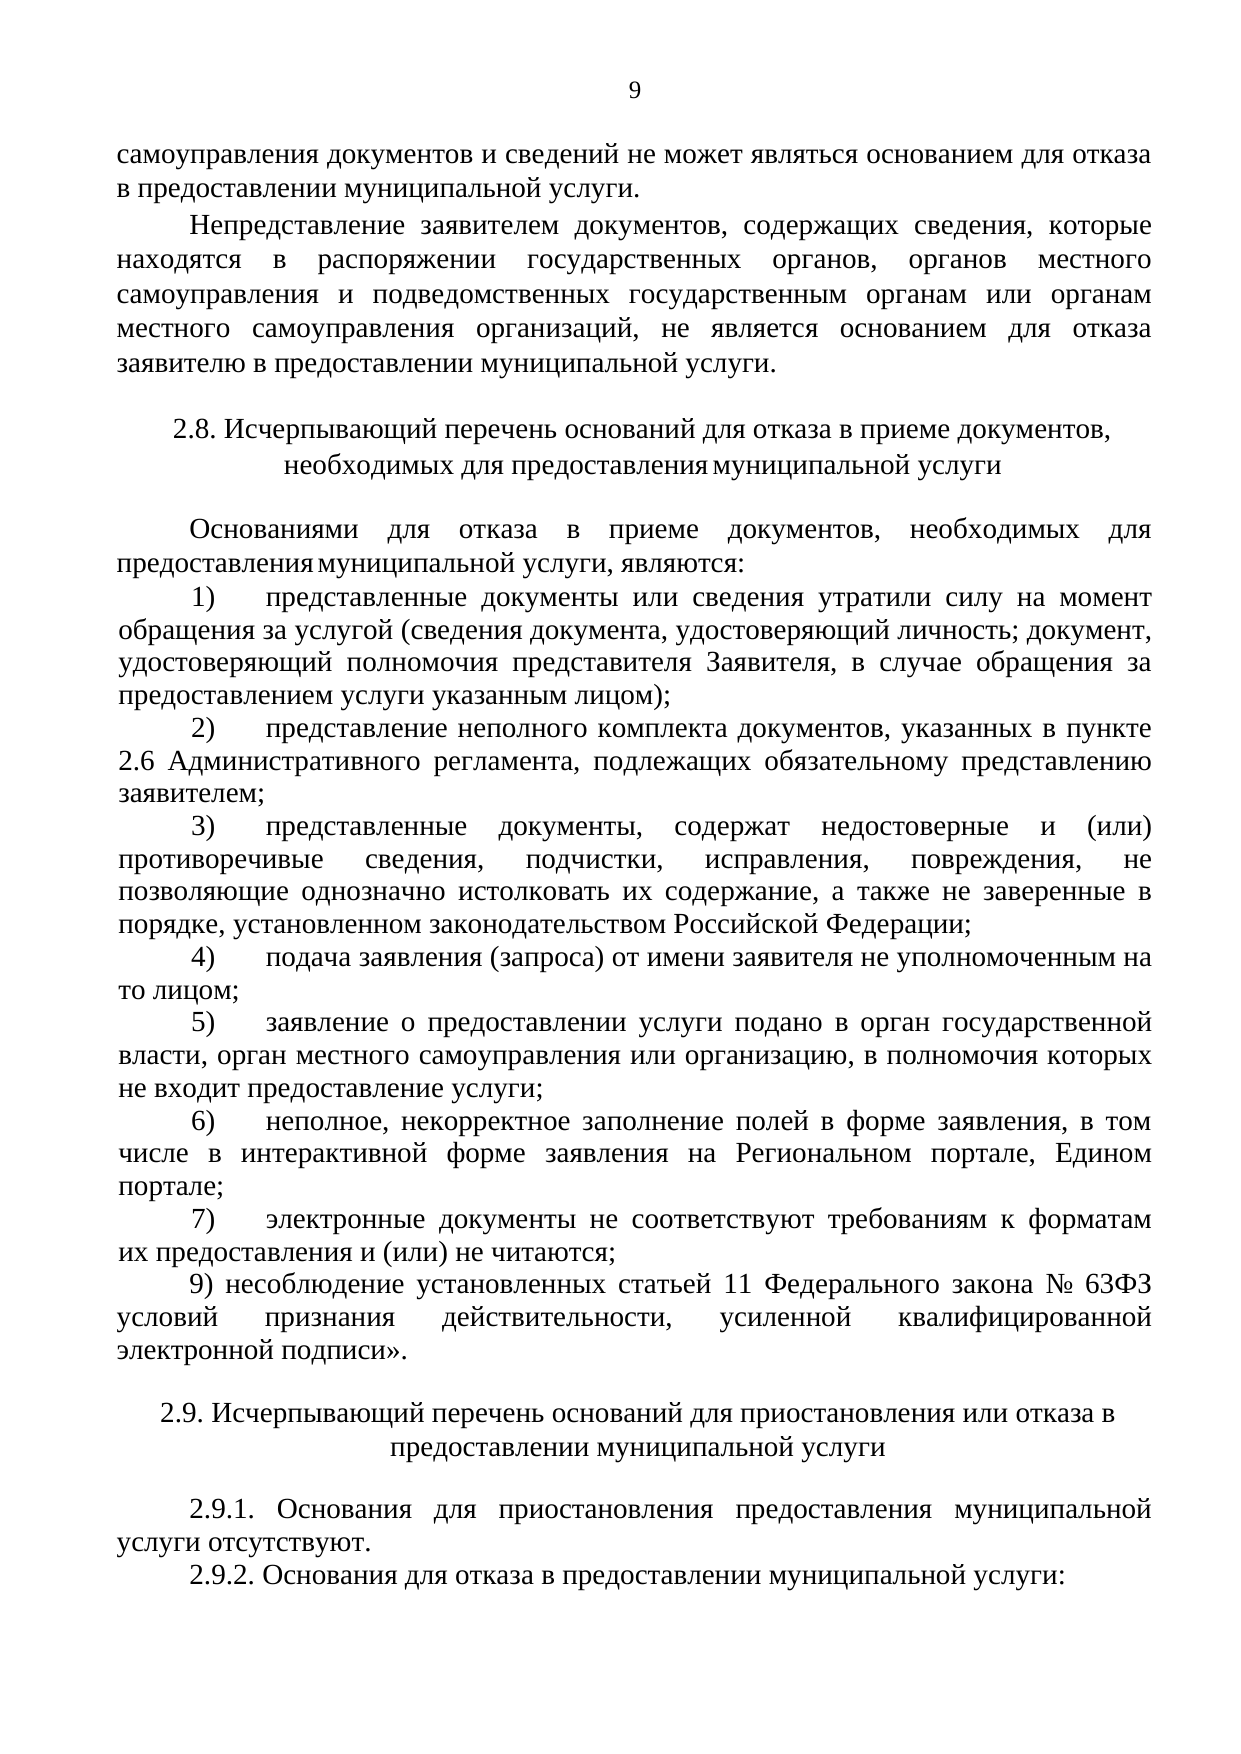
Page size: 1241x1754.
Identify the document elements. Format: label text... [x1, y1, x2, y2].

text Непредставление заявителем документов, содержащих сведения, которые находятся в распоряжении государственных органов, органов местного самоуправления и подведомственных государственным органам или органам местного самоуправления организаций, не является основанием для отказа заявителю в предоставлении муниципальной услуги. [116, 207, 1153, 378]
list электронные документы не соответствуют требованиям к форматам их предоставления и (или) не читаются; [118, 1202, 1153, 1267]
list подача заявления (запроса) от имени заявителя не уполномоченным на то лицом; [118, 940, 1153, 1005]
text 2.9.1. Основания для приостановления предоставления муниципальной услуги отсутствуют. [116, 1493, 1153, 1558]
text 9) несоблюдение установленных статьей 11 Федерального закона № 63ФЗ условий признания действительности, усиленной квалифицированной электронной подписи». [116, 1268, 1153, 1366]
text 2.8. Исчерпывающий перечень оснований для отказа в приеме документов, необходимых для предоставления муниципальной услуги [169, 411, 1115, 481]
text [116, 136, 1153, 204]
list неполное, некорректное заполнение полей в форме заявления, в том числе в интерактивной форме заявления на Региональном портале, Едином портале; [118, 1104, 1153, 1202]
text 2.9. Исчерпывающий перечень оснований для приостановления или отказа в предоставлении муниципальной услуги [118, 1396, 1158, 1463]
list представленные документы или сведения утратили силу на момент обращения за услугой (сведения документа, удостоверяющий личность; документ, удостоверяющий полномочия представителя Заявителя, в случае обращения за предоставлением услуги указанным лицом); [118, 580, 1153, 711]
list представленные документы, содержат недостоверные и (или) противоречивые сведения, подчистки, исправления, повреждения, не позволяющие однозначно истолковать их содержание, а также не заверенные в порядке, установленном законодательством Российской Федерации; [118, 809, 1153, 940]
list представление неполного комплекта документов, указанных в пункте 2.6 Административного регламента, подлежащих обязательному представлению заявителем; [118, 711, 1153, 809]
text Основаниями для отказа в приеме документов, необходимых для предоставления муниципальной услуги, являются: [116, 513, 1153, 580]
list заявление о предоставлении услуги подано в орган государственной власти, орган местного самоуправления или организацию, в полномочия которых не входит предоставление услуги; [118, 1006, 1153, 1103]
text 2.9.2. Основания для отказа в предоставлении муниципальной услуги: [116, 1558, 1153, 1591]
